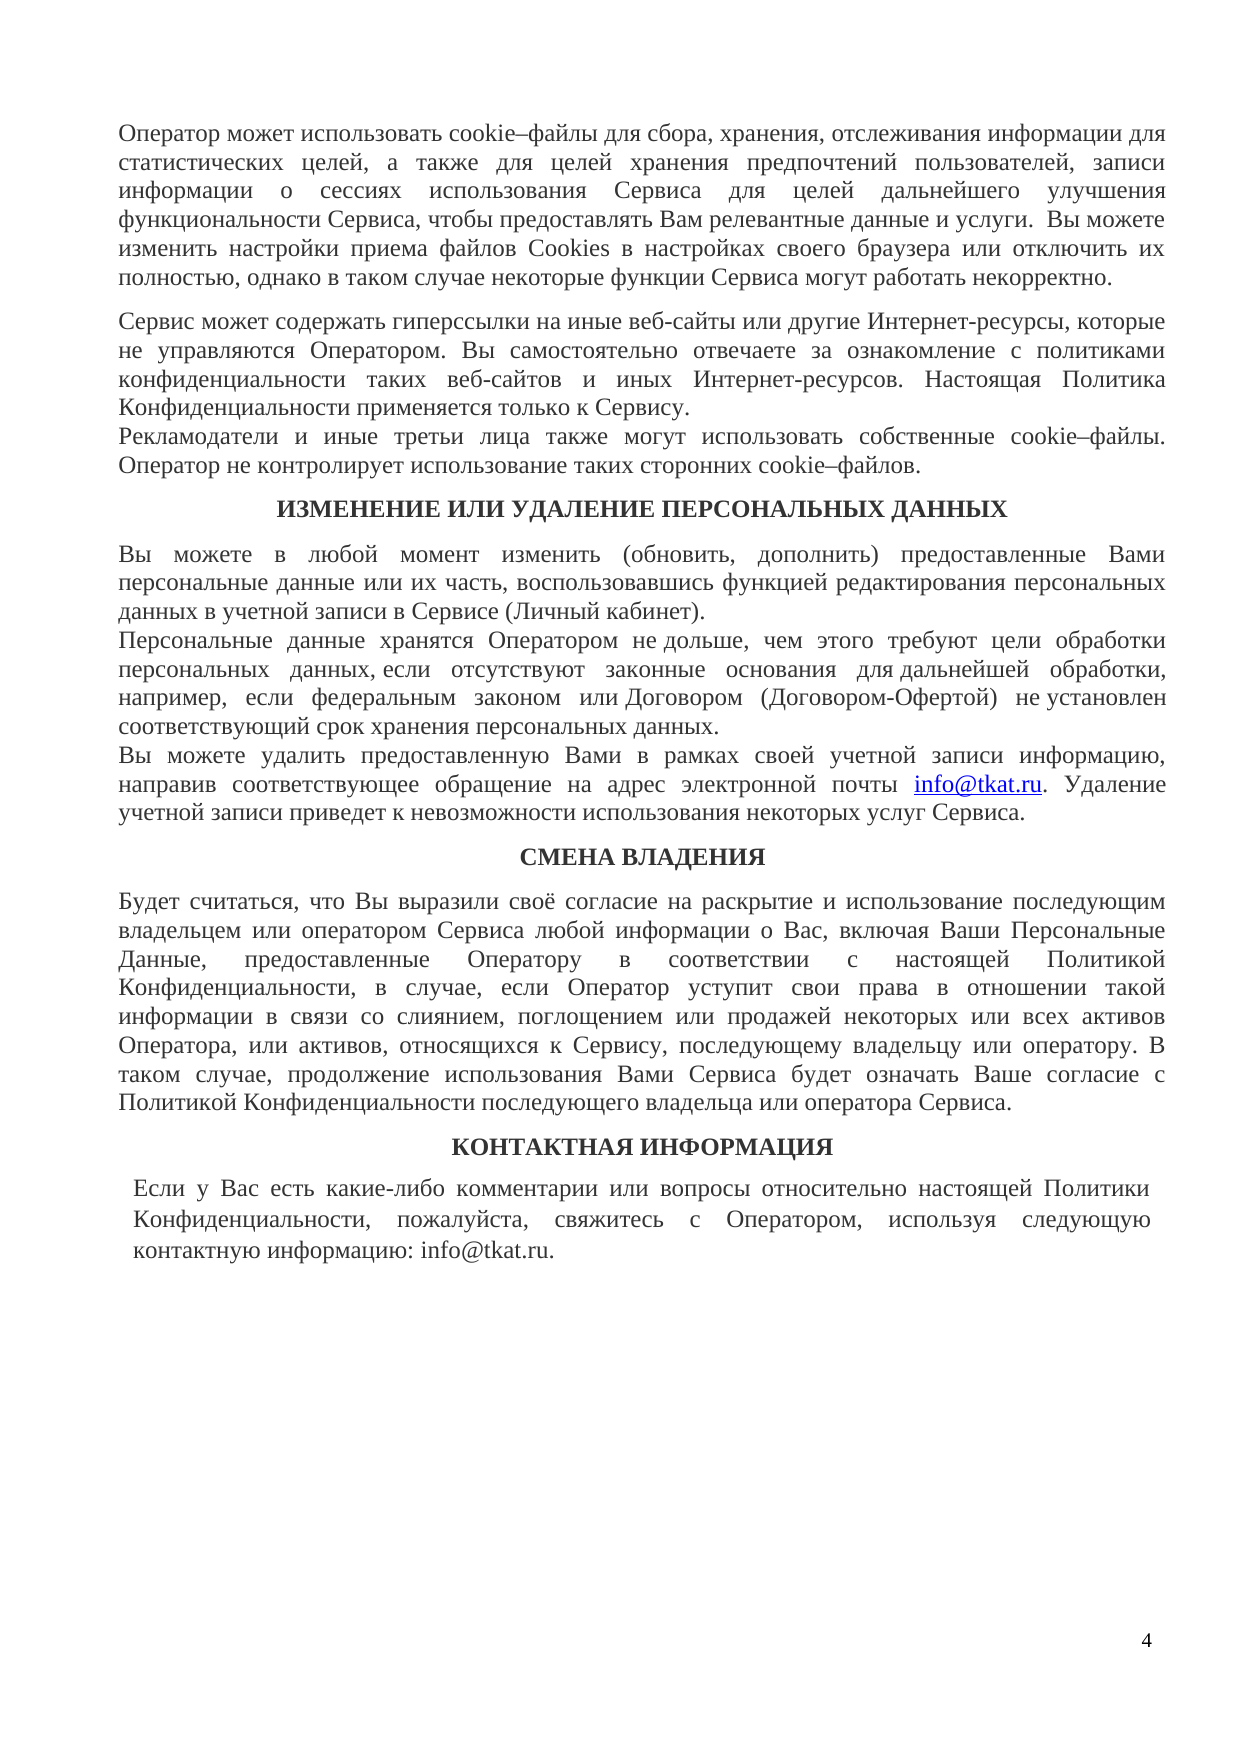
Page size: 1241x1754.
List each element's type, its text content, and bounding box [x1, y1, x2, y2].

text Вы можете в любой момент изменить (обновить, дополнить) предоставленные Вами персональные данные или их часть, воспользовавшись функцией редактирования персональных данных в учетной записи в Сервисе (Личный кабинет). [118, 539, 1167, 625]
text ИЗМЕНЕНИЕ ИЛИ УДАЛЕНИЕ ПЕРСОНАЛЬНЫХ ДАННЫХ [118, 494, 1167, 523]
text Будет считаться, что Вы выразили своё согласие на раскрытие и использование последующим владельцем или оператором Сервиса любой информации о Вас, включая Ваши Персональные Данные, предоставленные Оператору в соответствии с настоящей Политикой Конфиденциальности, в случае, если Оператор уступит свои права в отношении такой информации в связи со слиянием, поглощением или продажей некоторых или всех активов Оператора, или активов, относящихся к Сервису, последующему владельцу или оператору. В таком случае, продолжение использования Вами Сервиса будет означать Ваше согласие с Политикой Конфиденциальности последующего владельца или оператора Сервиса. [118, 886, 1167, 1116]
text СМЕНА ВЛАДЕНИЯ [118, 842, 1167, 871]
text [118, 118, 1167, 291]
text КОНТАКТНАЯ ИНФОРМАЦИЯ [118, 1132, 1167, 1161]
text Персональные данные хранятся Оператором не дольше, чем этого требуют цели обработки персональных данных, если отсутствуют законные основания для дальнейшей обработки, например, если федеральным законом или Договором (Договором-Офертой) не установлен соответствующий срок хранения персональных данных. [118, 625, 1167, 740]
text Рекламодатели и иные третьи лица также могут использовать собственные cookie–файлы. Оператор не контролирует использование таких сторонних cookie–файлов. [118, 421, 1167, 479]
text Если у Вас есть какие-либо комментарии или вопросы относительно настоящей Политики Конфиденциальности, пожалуйста, свяжитесь с Оператором, используя следующую контактную информацию: info@tkat.ru. [133, 1173, 1152, 1264]
text Вы можете удалить предоставленную Вами в рамках своей учетной записи информацию, направив соответствующее обращение на адрес электронной почты info@tkat.ru. Удаление учетной записи приведет к невозможности использования некоторых услуг Сервиса. [118, 740, 1167, 826]
text Сервис может содержать гиперссылки на иные веб-сайты или другие Интернет-ресурсы, которые не управляются Оператором. Вы самостоятельно отвечаете за ознакомление с политиками конфиденциальности таких веб-сайтов и иных Интернет-ресурсов. Настоящая Политика Конфиденциальности применяется только к Сервису. [118, 306, 1167, 421]
